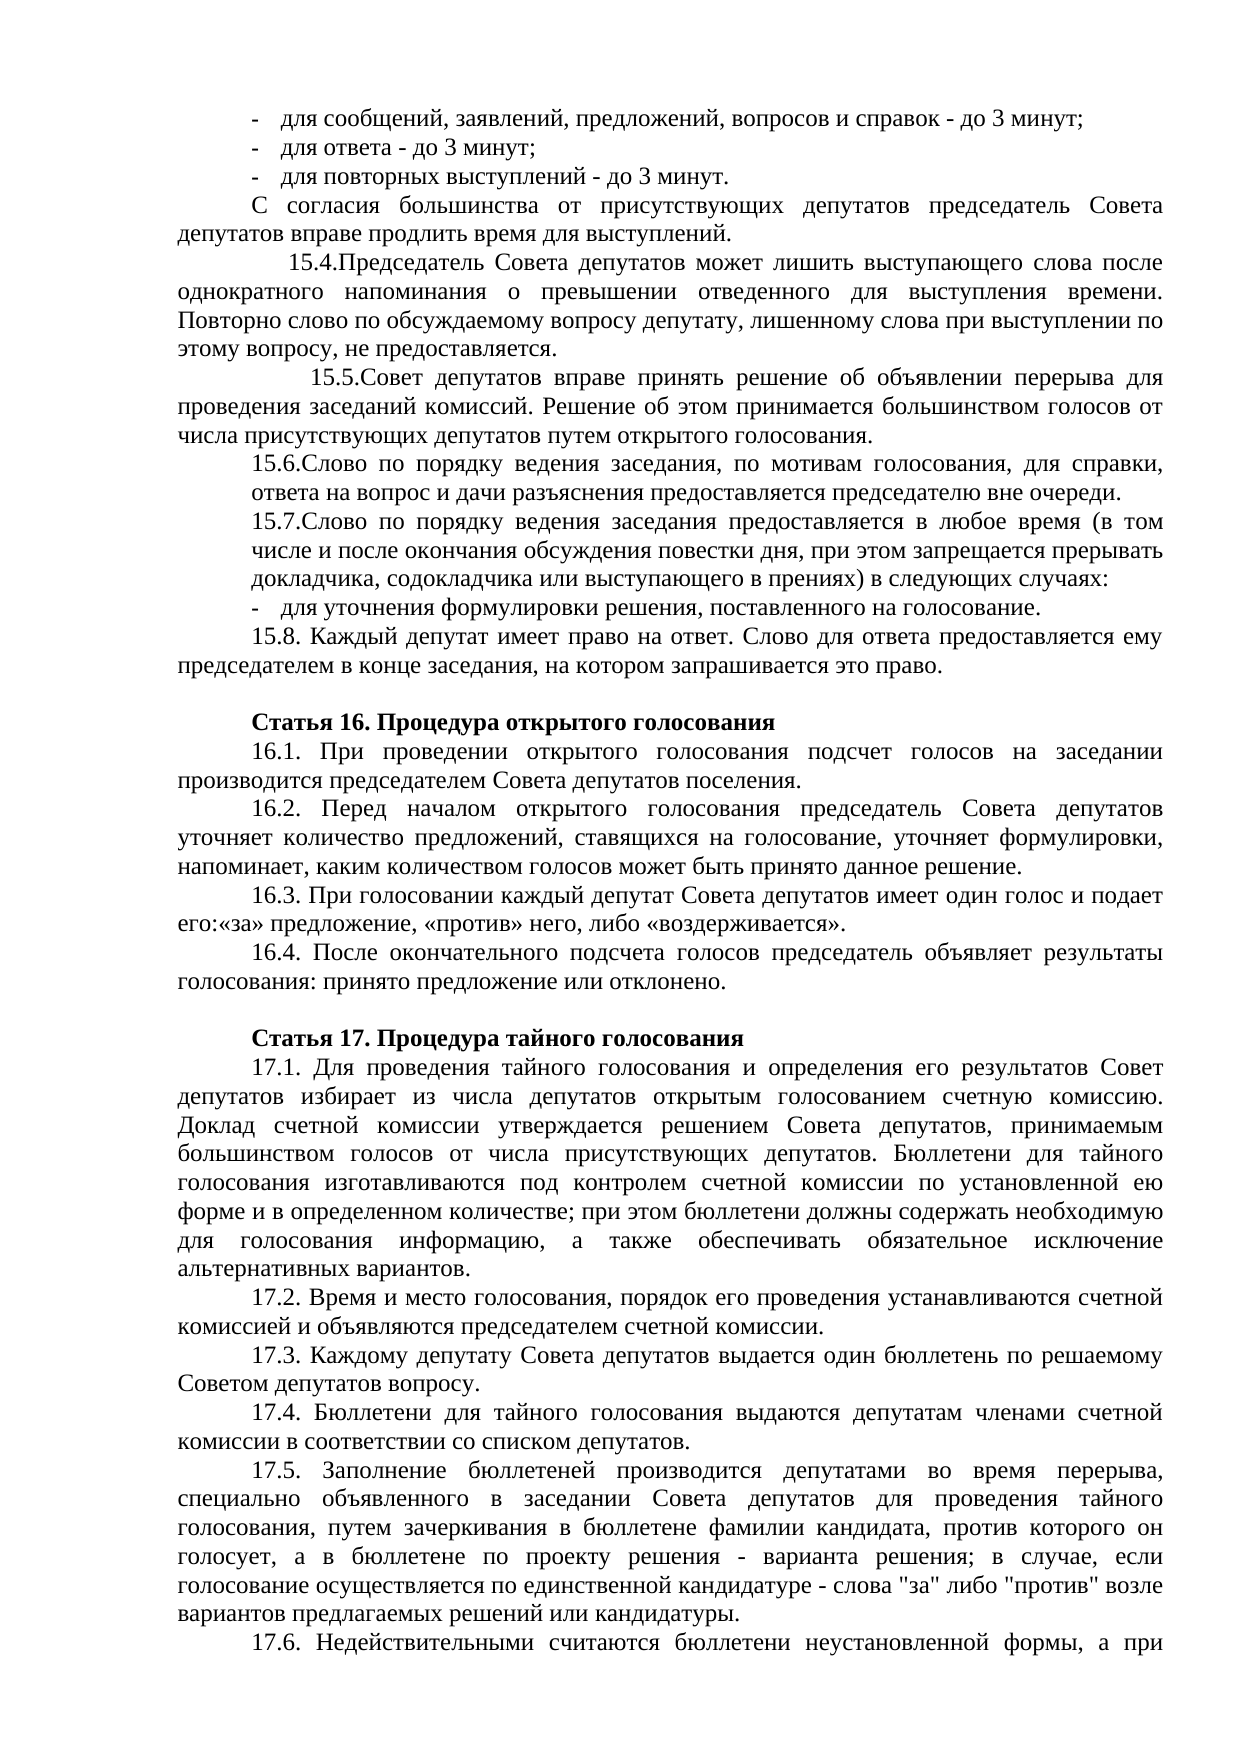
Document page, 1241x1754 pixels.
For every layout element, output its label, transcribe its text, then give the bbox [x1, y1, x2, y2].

text 17.5. Заполнение бюллетеней производится депутатами во время перерыва, специально объявленного в заседании Совета депутатов для проведения тайного голосования, путем зачеркивания в бюллетене фамилии кандидата, против которого он голосует, а в бюллетене по проекту решения - варианта решения; в случае, если голосование осуществляется по единственной кандидатуре - слова "за" либо "против" возле вариантов предлагаемых решений или кандидатуры. [177, 1455, 1164, 1627]
text 17.3. Каждому депутату Совета депутатов выдается один бюллетень по решаемому Советом депутатов вопросу. [177, 1340, 1164, 1397]
text 16.3. При голосовании каждый депутат Совета депутатов имеет один голос и подает его:«за» предложение, «против» него, либо «воздерживается». [177, 880, 1164, 937]
text 15.6.Слово по порядку ведения заседания, по мотивам голосования, для справки, ответа на вопрос и дачи разъяснения предоставляется председателю вне очереди. [251, 448, 1164, 506]
text 17.4. Бюллетени для тайного голосования выдаются депутатам членами счетной комиссии в соответствии со списком депутатов. [177, 1397, 1164, 1455]
list для сообщений, заявлений, предложений, вопросов и справок - до 3 минут; [177, 103, 1166, 132]
text 17.1. Для проведения тайного голосования и определения его результатов Совет депутатов избирает из числа депутатов открытым голосованием счетную комиссию. Доклад счетной комиссии утверждается решением Совета депутатов, принимаемым большинством голосов от числа присутствующих депутатов. Бюллетени для тайного голосования изготавливаются под контролем счетной комиссии по установленной ею форме и в определенном количестве; при этом бюллетени должны содержать необходимую для голосования информацию, а также обеспечивать обязательное исключение альтернативных вариантов. [177, 1052, 1164, 1282]
text С согласия большинства от присутствующих депутатов председатель Совета депутатов вправе продлить время для выступлений. [177, 190, 1164, 247]
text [177, 1627, 1164, 1656]
text 16.1. При проведении открытого голосования подсчет голосов на заседании производится председателем Совета депутатов поселения. [177, 736, 1164, 793]
list для уточнения формулировки решения, поставленного на голосование. [177, 592, 1166, 621]
text 15.8. Каждый депутат имеет право на ответ. Слово для ответа предоставляется ему председателем в конце заседания, на котором запрашивается это право. [177, 621, 1164, 678]
text Статья 16. Процедура открытого голосования [177, 707, 1166, 736]
text 16.4. После окончательного подсчета голосов председатель объявляет результаты голосования: принято предложение или отклонено. [177, 937, 1164, 995]
text 15.4.Председатель Совета депутатов может лишить выступающего слова после однократного напоминания о превышении отведенного для выступления времени. Повторно слово по обсуждаемому вопросу депутату, лишенному слова при выступлении по этому вопросу, не предоставляется. [177, 247, 1164, 362]
text 15.5.Совет депутатов вправе принять решение об объявлении перерыва для проведения заседаний комиссий. Решение об этом принимается большинством голосов от числа присутствующих депутатов путем открытого голосования. [177, 362, 1164, 448]
list для ответа - до 3 минут; [177, 132, 1166, 161]
text 16.2. Перед началом открытого голосования председатель Совета депутатов уточняет количество предложений, ставящихся на голосование, уточняет формулировки, напоминает, каким количеством голосов может быть принято данное решение. [177, 793, 1164, 880]
text 17.2. Время и место голосования, порядок его проведения устанавливаются счетной комиссией и объявляются председателем счетной комиссии. [177, 1282, 1164, 1340]
text Статья 17. Процедура тайного голосования [177, 1023, 1166, 1052]
list для повторных выступлений - до 3 минут. [177, 161, 1166, 190]
text 15.7.Слово по порядку ведения заседания предоставляется в любое время (в том числе и после окончания обсуждения повестки дня, при этом запрещается прерывать докладчика, содокладчика или выступающего в прениях) в следующих случаях: [251, 506, 1164, 592]
